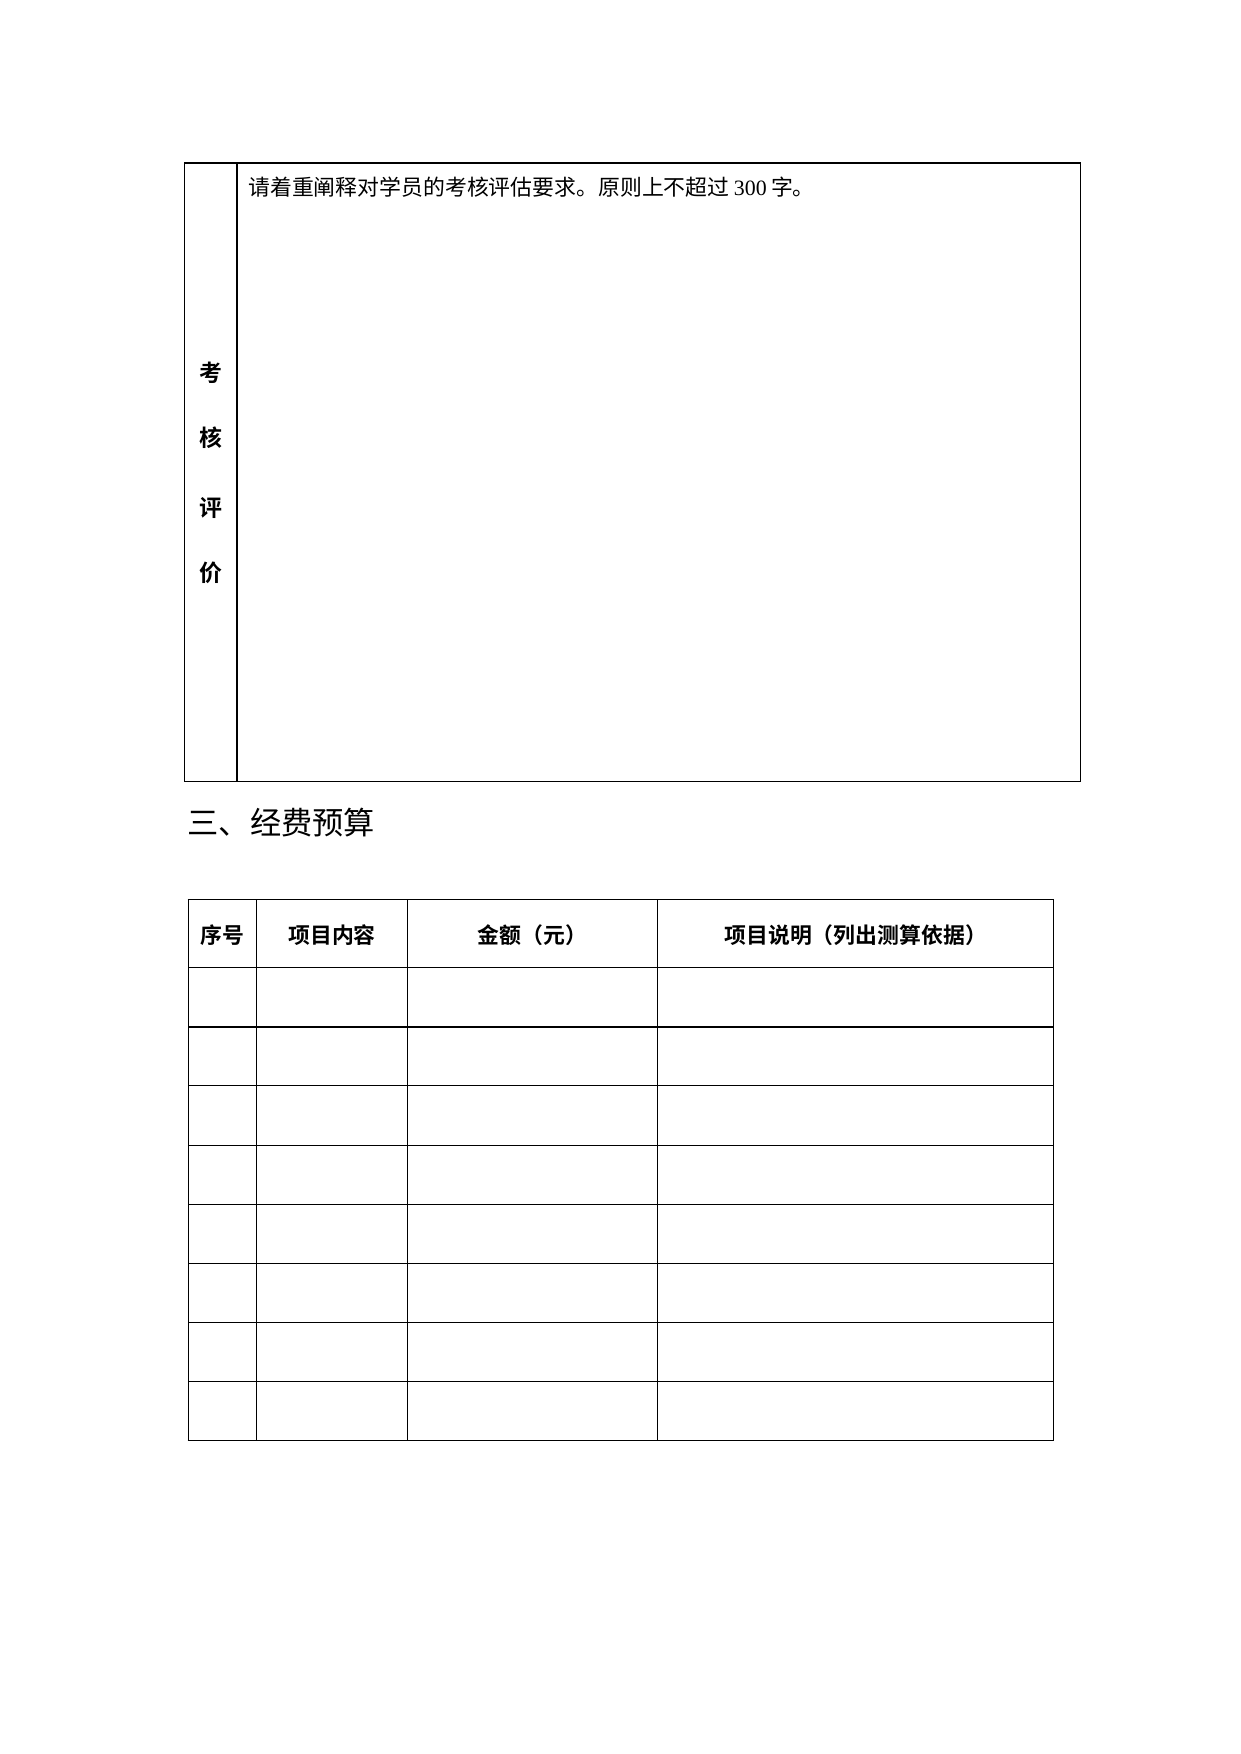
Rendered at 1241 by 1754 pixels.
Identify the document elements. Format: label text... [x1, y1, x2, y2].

table_cell [408, 1146, 657, 1203]
table_cell [658, 1028, 1053, 1085]
table_header 金额（元） [408, 900, 657, 967]
table_cell [408, 1382, 657, 1440]
table_cell [257, 1086, 407, 1144]
table_cell [257, 1028, 407, 1085]
table_cell [189, 968, 256, 1026]
table_cell [408, 1323, 657, 1381]
table_cell [658, 1323, 1053, 1381]
table_cell [658, 1264, 1053, 1322]
table_cell [189, 1382, 256, 1440]
table_cell [189, 1323, 256, 1381]
table_cell [189, 1086, 256, 1144]
table_cell [658, 968, 1053, 1026]
table_cell [189, 1028, 256, 1085]
table_cell 请着重阐释对学员的考核评估要求。原则上不超过300字。 [238, 164, 1080, 781]
table_cell [408, 968, 657, 1026]
table_cell [257, 1205, 407, 1263]
table_header 项目内容 [257, 900, 407, 967]
table_header 项目说明（列出测算依据） [658, 900, 1053, 967]
table_cell [257, 1146, 407, 1203]
table_cell [658, 1086, 1053, 1144]
table_header 序号 [189, 900, 256, 967]
table_cell [257, 968, 407, 1026]
text 三、经费预算 [187, 788, 1053, 853]
table_cell 考核 评价 [185, 164, 236, 781]
table_cell [658, 1146, 1053, 1203]
table_cell [257, 1264, 407, 1322]
table_cell [408, 1264, 657, 1322]
table_cell [257, 1323, 407, 1381]
table_cell [257, 1382, 407, 1440]
table_cell [658, 1205, 1053, 1263]
table_cell [408, 1086, 657, 1144]
table_cell [189, 1264, 256, 1322]
table_cell [408, 1028, 657, 1085]
table_cell [189, 1146, 256, 1203]
table_cell [189, 1205, 256, 1263]
table_cell [408, 1205, 657, 1263]
table_cell [658, 1382, 1053, 1440]
